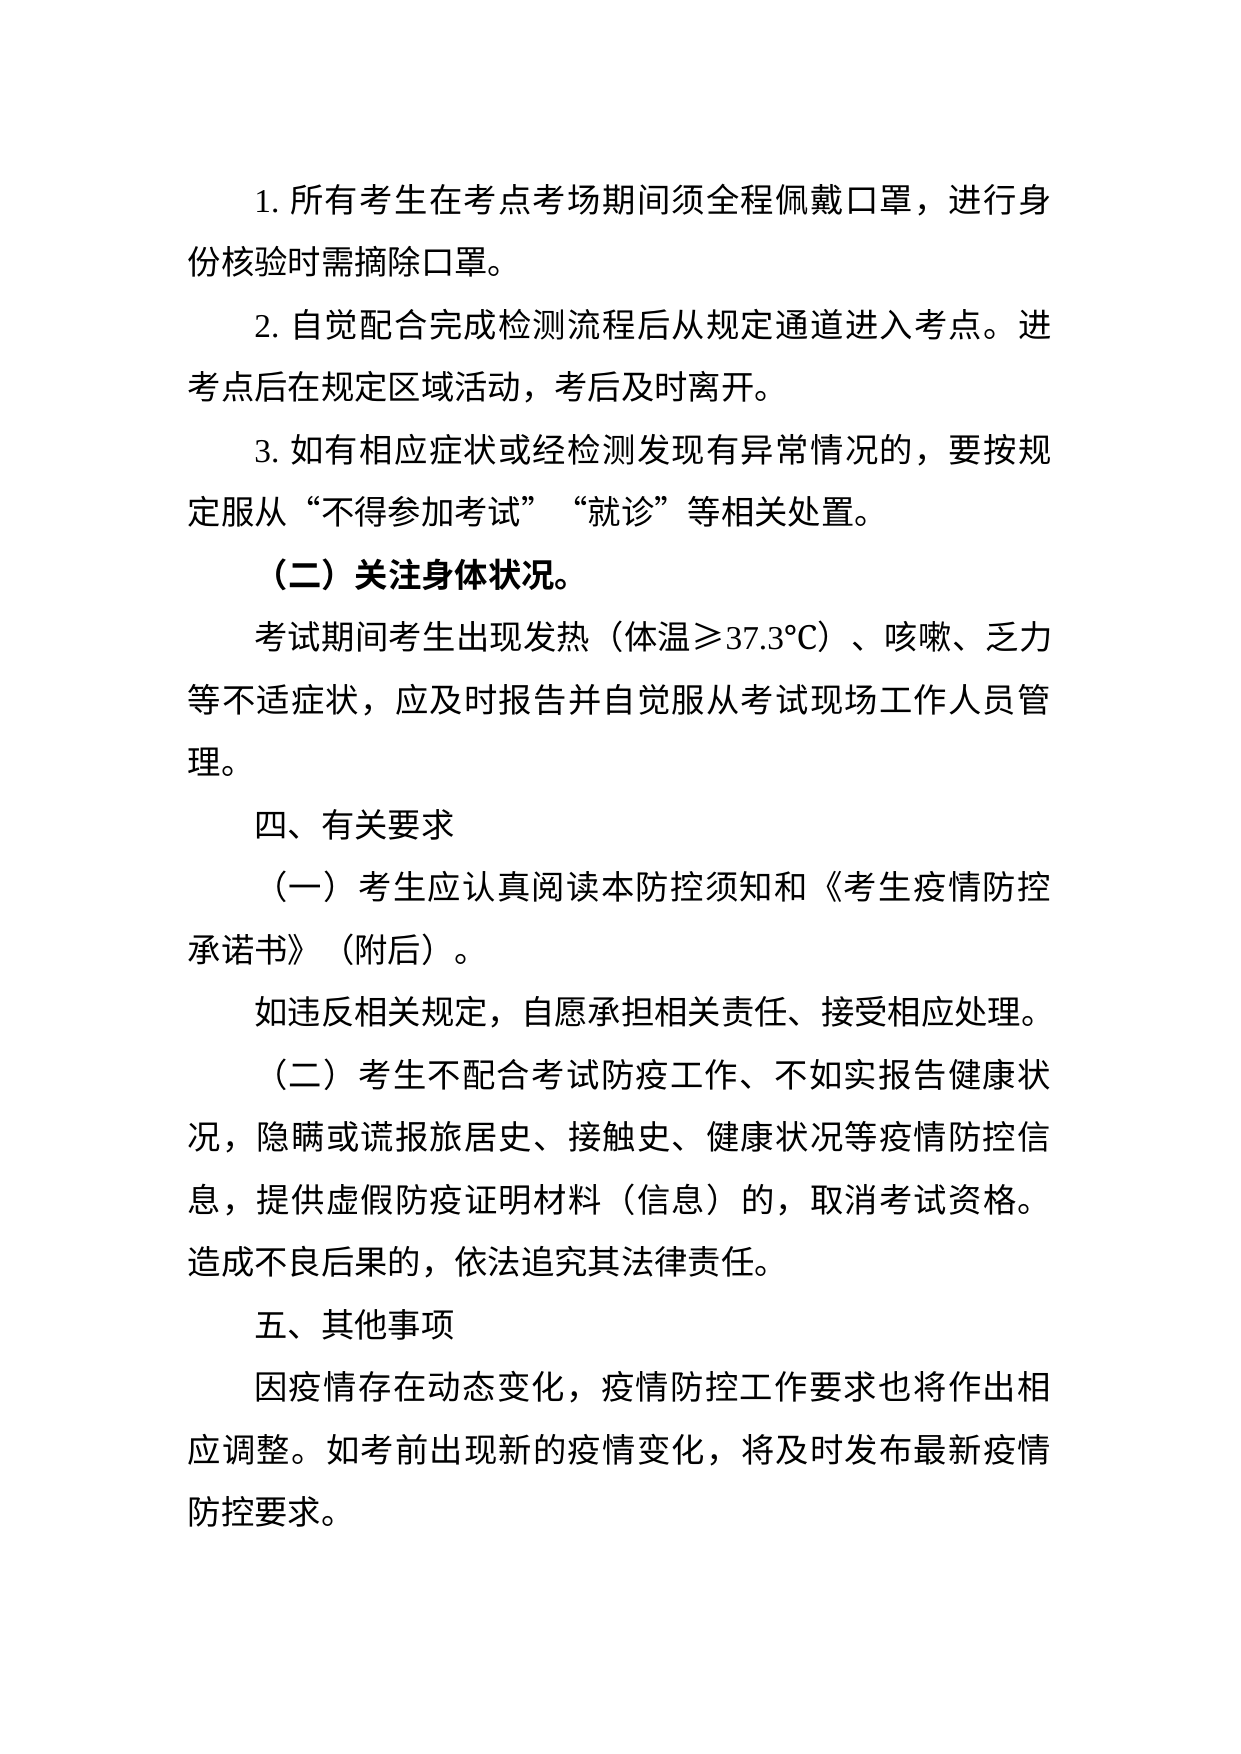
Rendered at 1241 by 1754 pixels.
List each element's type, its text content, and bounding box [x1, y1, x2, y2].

text 3. 如有相应症状或经检测发现有异常情况的，要按规定服从“不得参加考试”“就诊”等相关处置。 [187, 412, 1053, 537]
text 如违反相关规定，自愿承担相关责任、接受相应处理。 [187, 974, 1053, 1037]
text （一）考生应认真阅读本防控须知和《考生疫情防控承诺书》（附后）。 [187, 849, 1053, 974]
text 2. 自觉配合完成检测流程后从规定通道进入考点。进考点后在规定区域活动，考后及时离开。 [187, 287, 1053, 412]
text （二）考生不配合考试防疫工作、不如实报告健康状况，隐瞒或谎报旅居史、接触史、健康状况等疫情防控信息，提供虚假防疫证明材料（信息）的，取消考试资格。造成不良后果的，依法追究其法律责任。 [187, 1037, 1053, 1287]
text 1. 所有考生在考点考场期间须全程佩戴口罩，进行身份核验时需摘除口罩。 [187, 162, 1053, 287]
text （二）关注身体状况。 [187, 537, 1053, 599]
text 五、其他事项 [187, 1287, 1053, 1349]
text 考试期间考生出现发热（体温≥37.3℃）、咳嗽、乏力等不适症状，应及时报告并自觉服从考试现场工作人员管理。 [187, 599, 1053, 787]
text 四、有关要求 [187, 787, 1053, 849]
text 因疫情存在动态变化，疫情防控工作要求也将作出相应调整。如考前出现新的疫情变化，将及时发布最新疫情防控要求。 [187, 1349, 1053, 1537]
